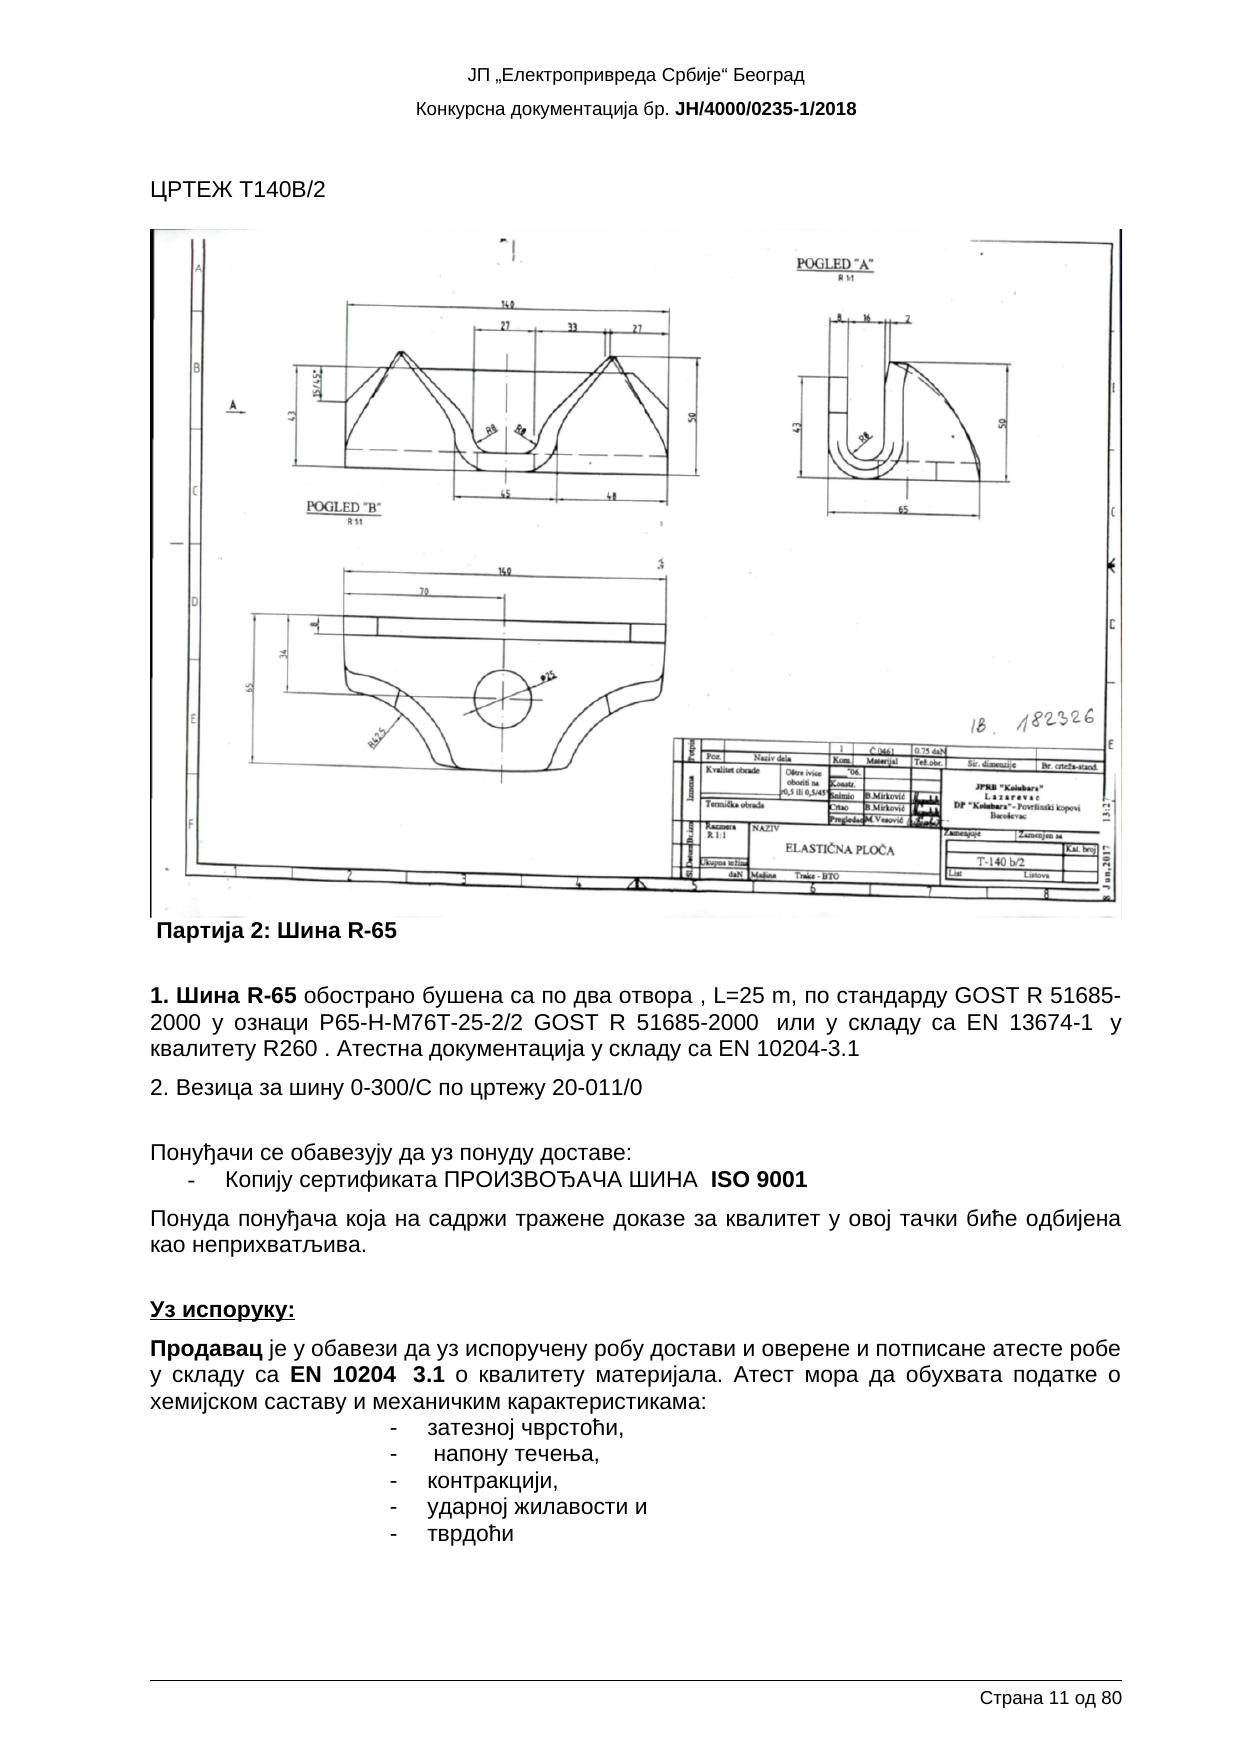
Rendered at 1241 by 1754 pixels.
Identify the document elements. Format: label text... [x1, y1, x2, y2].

picture [150, 229, 1123, 918]
text Понуђачи се обавезују да уз понуду доставе: [150, 1139, 1122, 1166]
text 1. Шина R-65 обострано бушена са по два отвора , L=25 m, по стандарду GOST R 51685-2000 у ознаци P65-H-M76T-25-2/2 GOST R 51685-2000 или у складу са EN 13674-1 у квалитету R260 . Атестна документација у складу са EN 10204-3.1 [150, 982, 1122, 1062]
text 2. Везица за шину 0-300/C по цртежу 20-011/0 [150, 1074, 1122, 1100]
text Уз испоруку: [150, 1296, 1122, 1322]
text Партија 2: Шина R-65 [150, 918, 1122, 944]
text Понуда понуђача која на садржи тражене доказе за квалитет у овој тачки биће одбијена као неприхватљива. [150, 1204, 1122, 1257]
text ЦРТЕЖ T140B/2 [150, 176, 1122, 203]
list затезној чврстоћи, [389, 1414, 1122, 1440]
text Продавац је у обавези да уз испоручену робу достави и оверене и потписане атесте робе у складу са EN 10204 3.1 о квалитету материјала. Атест мора да обухвата податке о хемијском саставу и механичким карактеристикама: [150, 1335, 1122, 1414]
list тврдоћи [389, 1519, 1122, 1546]
list Копију сертификата ПРОИЗВОЂАЧА ШИНА ISO 9001 [187, 1166, 1122, 1192]
list напону течења, [389, 1440, 1122, 1467]
list контракцији, [389, 1467, 1122, 1493]
list ударној жилавости и [389, 1493, 1122, 1519]
